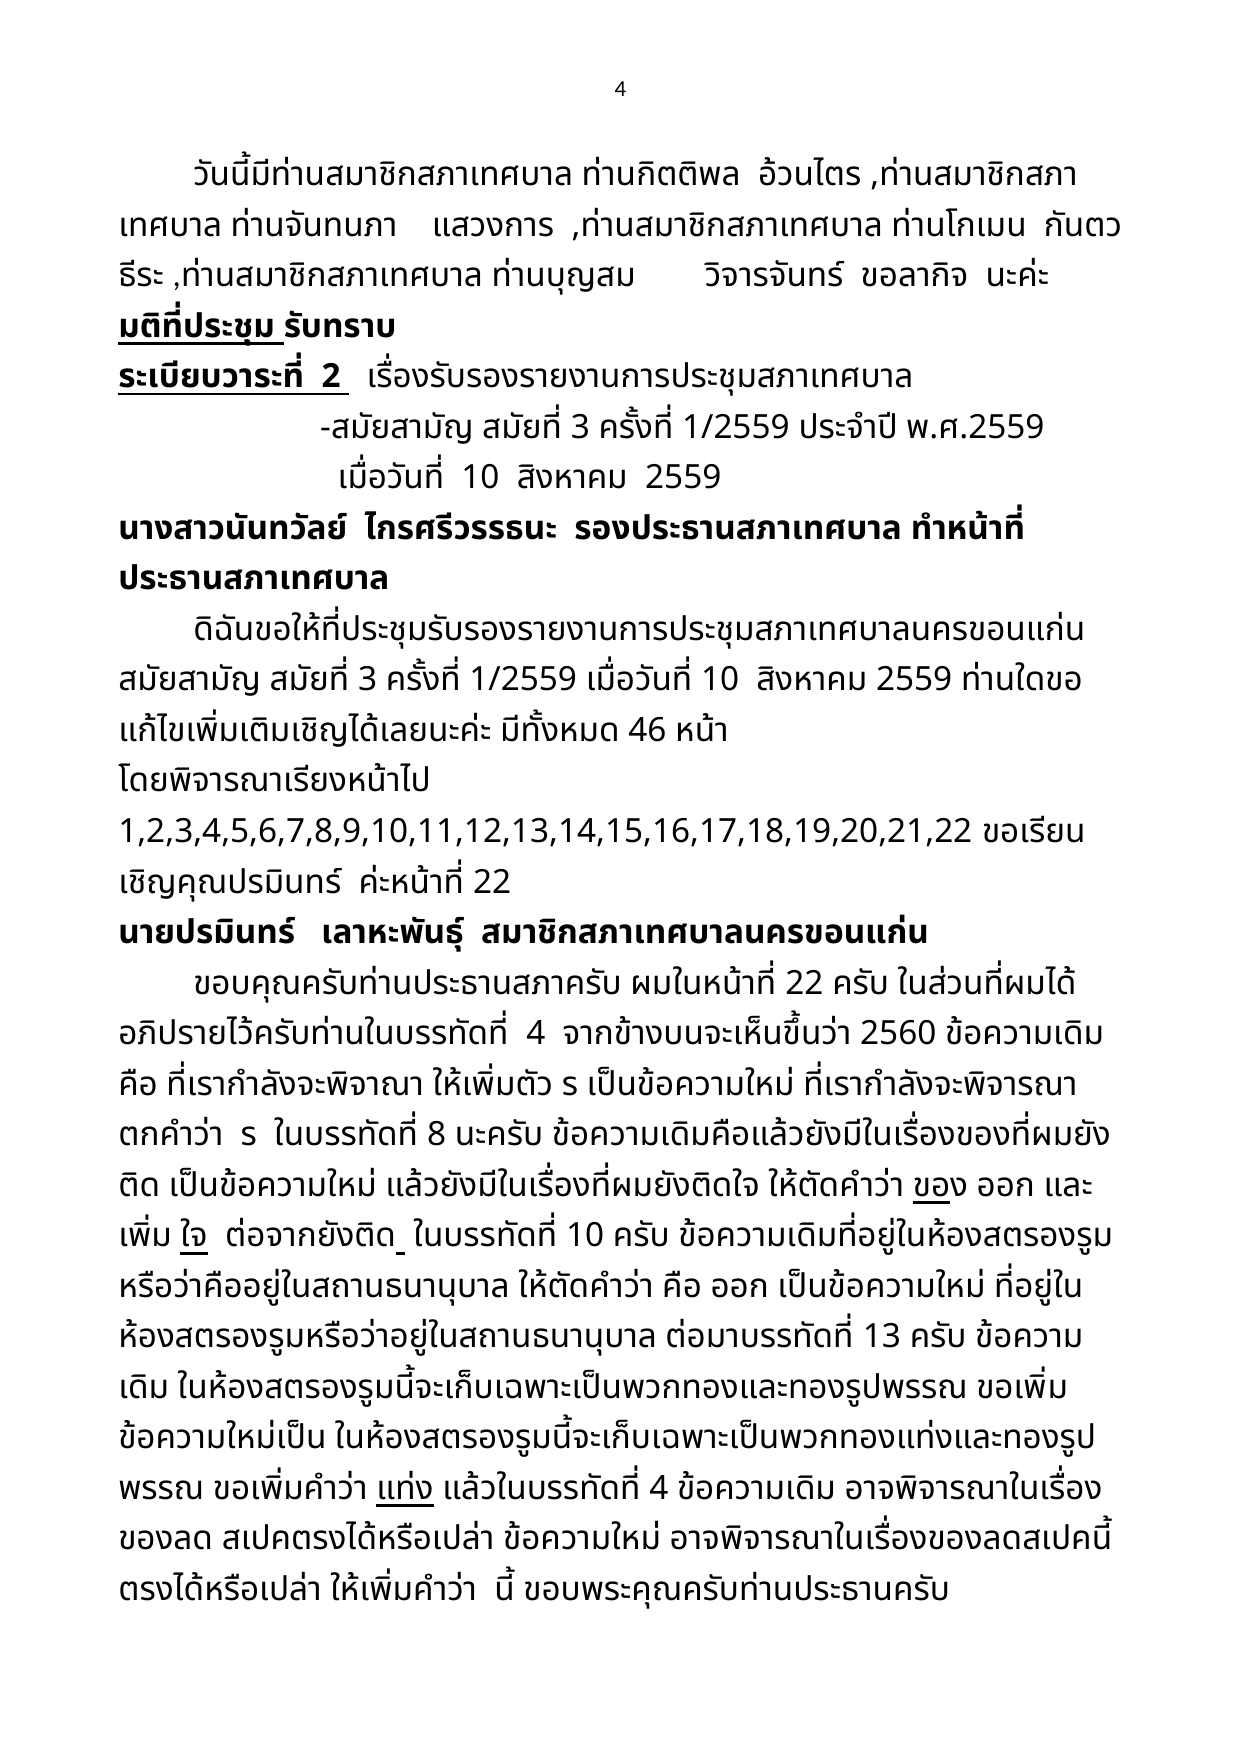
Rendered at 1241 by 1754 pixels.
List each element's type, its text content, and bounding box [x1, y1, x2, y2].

text -สมัยสามัญ สมัยที่ 3 ครั้งที่ 1/2559 ประจำปี พ.ศ.2559 [118, 403, 1122, 453]
text นายปรมินทร์ เลาหะพันธุ์ สมาชิกสภาเทศบาลนครขอนแก่น [118, 908, 1122, 958]
text วันนี้มีท่านสมาชิกสภาเทศบาล ท่านกิตติพล อ้วนไตร ,ท่านสมาชิกสภาเทศบาล ท่านจันทนภา แสวงการ ,ท่านสมาชิกสภาเทศบาล ท่านโกเมน กันตวธีระ ,ท่านสมาชิกสภาเทศบาล ท่านบุญสม วิจารจันทร์ ขอลากิจ นะค่ะ [118, 150, 1122, 302]
text ระเบียบวาระที่ 2 เรื่องรับรองรายงานการประชุมสภาเทศบาล [118, 352, 1122, 403]
text โดยพิจารณาเรียงหน้าไป 1,2,3,4,5,6,7,8,9,10,11,12,13,14,15,16,17,18,19,20,21,22 ขอเรียนเชิญคุณปรมินทร์ ค่ะหน้าที่ 22 [118, 756, 1122, 908]
text เมื่อวันที่ 10 สิงหาคม 2559 [118, 453, 1122, 504]
text นางสาวนันทวัลย์ ไกรศรีวรรธนะ รองประธานสภาเทศบาล ทำหน้าที่ประธานสภาเทศบาล [118, 504, 1122, 605]
text ขอบคุณครับท่านประธานสภาครับ ผมในหน้าที่ 22 ครับ ในส่วนที่ผมได้อภิปรายไว้ครับท่านในบรรทัดที่ 4 จากข้างบนจะเห็นขึ้นว่า 2560 ข้อความเดิมคือ ที่เรากำลังจะพิจาณา ให้เพิ่มตัว ร เป็นข้อความใหม่ ที่เรากำลังจะพิจารณา ตกคำว่า ร ในบรรทัดที่ 8 นะครับ ข้อความเดิมคือแล้วยังมีในเรื่องของที่ผมยังติด เป็นข้อความใหม่ แล้วยังมีในเรื่องที่ผมยังติดใจ ให้ตัดคำว่า ของ ออก และเพิ่ม ใจ ต่อจากยังติด ในบรรทัดที่ 10 ครับ ข้อความเดิมที่อยู่ในห้องสตรองรูมหรือว่าคืออยู่ในสถานธนานุบาล ให้ตัดคำว่า คือ ออก เป็นข้อความใหม่ ที่อยู่ในห้องสตรองรูมหรือว่าอยู่ในสถานธนานุบาล ต่อมาบรรทัดที่ 13 ครับ ข้อความเดิม ในห้องสตรองรูมนี้จะเก็บเฉพาะเป็นพวกทองและทองรูปพรรณ ขอเพิ่มข้อความใหม่เป็น ในห้องสตรองรูมนี้จะเก็บเฉพาะเป็นพวกทองแท่งและทองรูปพรรณ ขอเพิ่มคำว่า แท่ง แล้วในบรรทัดที่ 4 ข้อความเดิม อาจพิจารณาในเรื่องของลด สเปคตรงได้หรือเปล่า ข้อความใหม่ อาจพิจารณาในเรื่องของลดสเปคนี้ตรงได้หรือเปล่า ให้เพิ่มคำว่า นี้ ขอบพระคุณครับท่านประธานครับร [118, 958, 1122, 1615]
text มติที่ประชุม รับทราบ [118, 302, 1122, 352]
text ดิฉันขอให้ที่ประชุมรับรองรายงานการประชุมสภาเทศบาลนครขอนแก่น สมัยสามัญ สมัยที่ 3 ครั้งที่ 1/2559 เมื่อวันที่ 10 สิงหาคม 2559 ท่านใดขอแก้ไขเพิ่มเติมเชิญได้เลยนะค่ะ มีทั้งหมด 46 หน้า [118, 605, 1122, 756]
